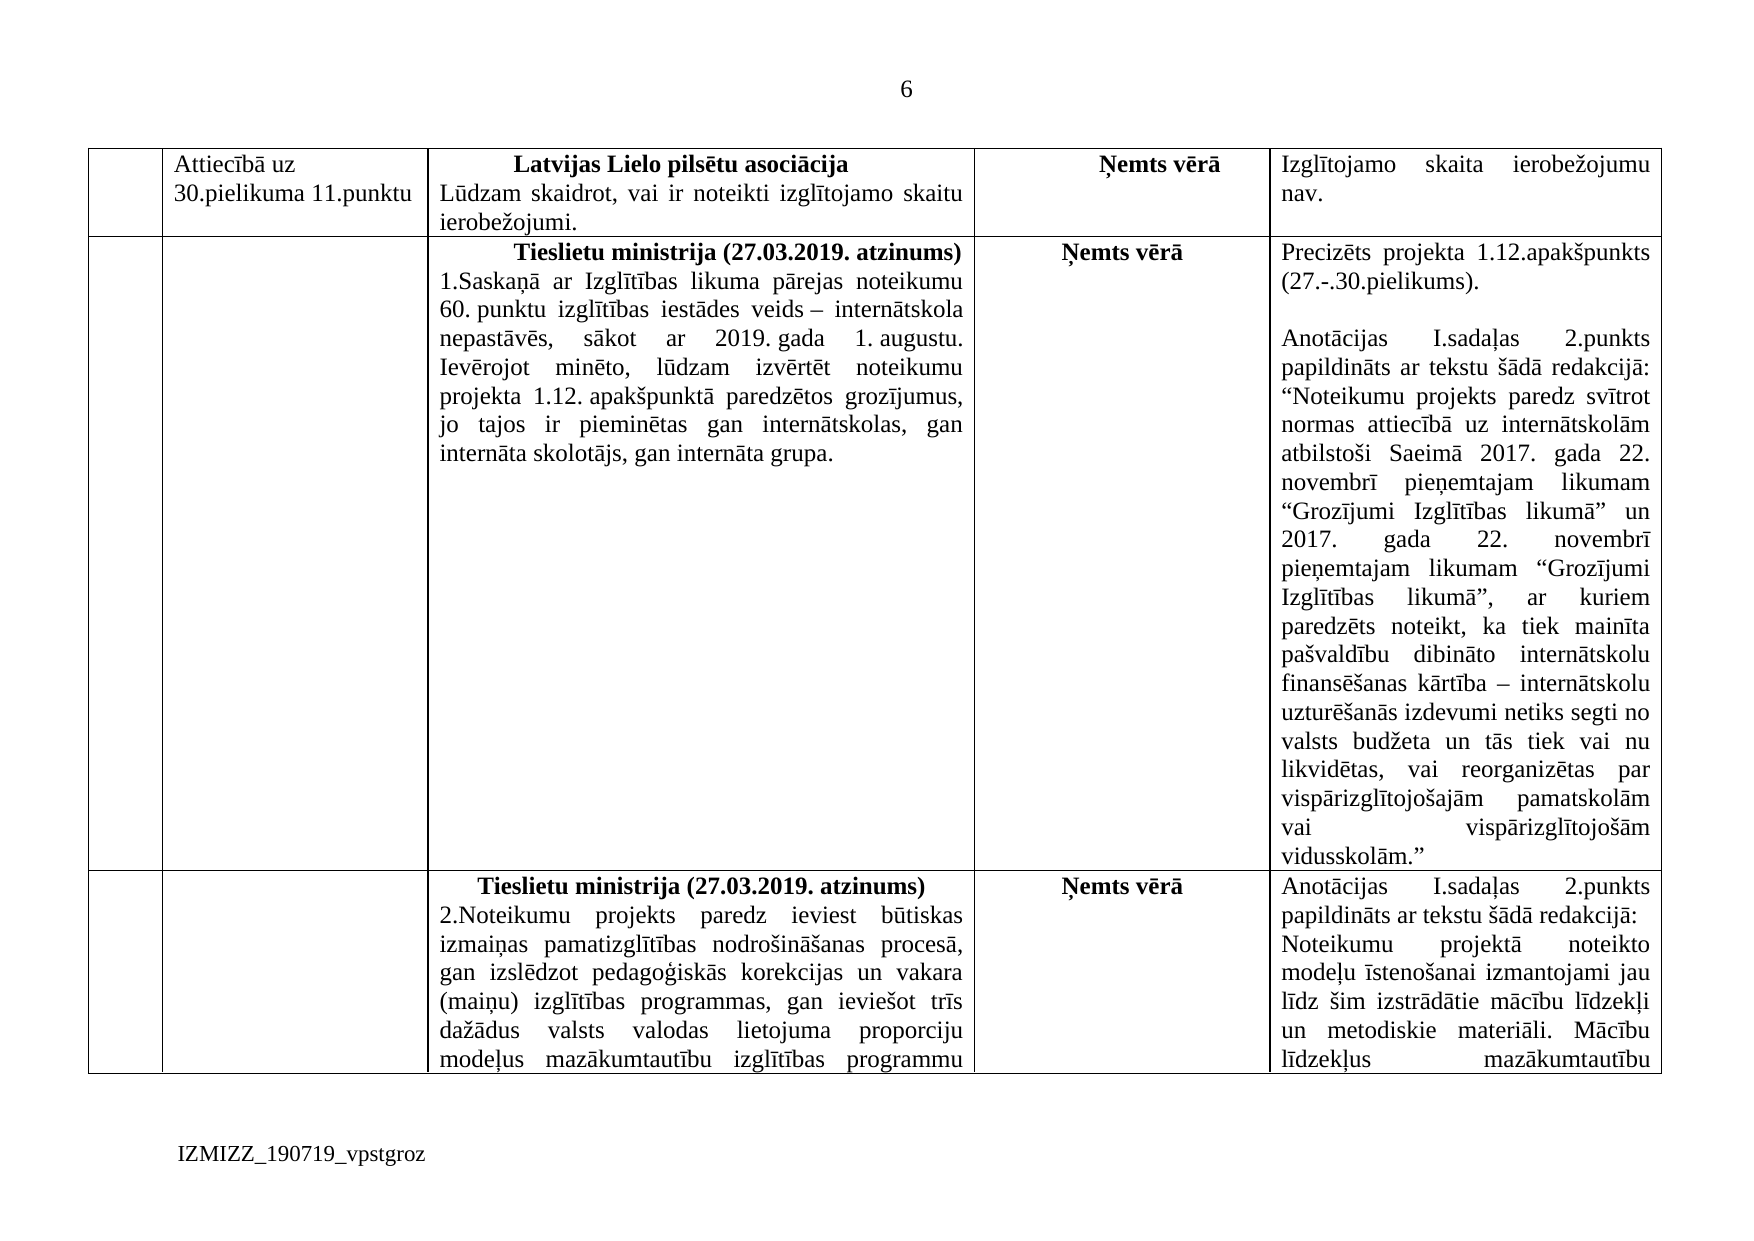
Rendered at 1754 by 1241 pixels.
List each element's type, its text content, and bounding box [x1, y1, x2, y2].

table_cell Ņemts vērā [975, 237, 1269, 869]
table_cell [1271, 149, 1661, 236]
table_cell [163, 871, 427, 1072]
table_cell Tieslietu ministrija (27.03.2019. atzinums) 1.Saskaņā ar Izglītības likuma pārejas noteikumu 60. punktu izglītības iestādes veids – internātskola nepastāvēs, sākot ar 2019. gada 1. augustu. Ievērojot minēto, lūdzam izvērtēt noteikumu projekta 1.12. apakšpunktā paredzētos grozījumus, jo tajos ir pieminētas gan internātskolas, gan internāta skolotājs, gan internāta grupa. [429, 237, 974, 869]
table_cell Attiecībā uz 30.pielikuma 11.punktu [163, 149, 427, 236]
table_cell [429, 149, 974, 236]
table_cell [429, 871, 974, 1072]
table_cell Ņemts vērā [975, 149, 1269, 236]
table_cell Ņemts vērā [975, 871, 1269, 1072]
table_cell [89, 237, 162, 869]
table_cell [89, 871, 162, 1072]
table_cell [163, 237, 427, 869]
table_cell Precizēts projekta 1.12.apakšpunkts (27.-.30.pielikums). Anotācijas I.sadaļas 2.punkts papildināts ar tekstu šādā redakcijā: “Noteikumu projekts paredz svītrot normas attiecībā uz internātskolām atbilstoši Saeimā 2017. gada 22. novembrī pieņemtajam likumam “Grozījumi Izglītības likumā” un 2017. gada 22. novembrī pieņemtajam likumam “Grozījumi Izglītības likumā”, ar kuriem paredzēts noteikt, ka tiek mainīta pašvaldību dibināto internātskolu finansēšanas kārtība – internātskolu uzturēšanās izdevumi netiks segti no valsts budžeta un tās tiek vai nu likvidētas, vai reorganizētas par vispārizglītojošajām pamatskolām vai vispārizglītojošām vidusskolām.” [1271, 237, 1661, 869]
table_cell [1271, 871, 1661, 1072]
table_cell [89, 149, 162, 236]
